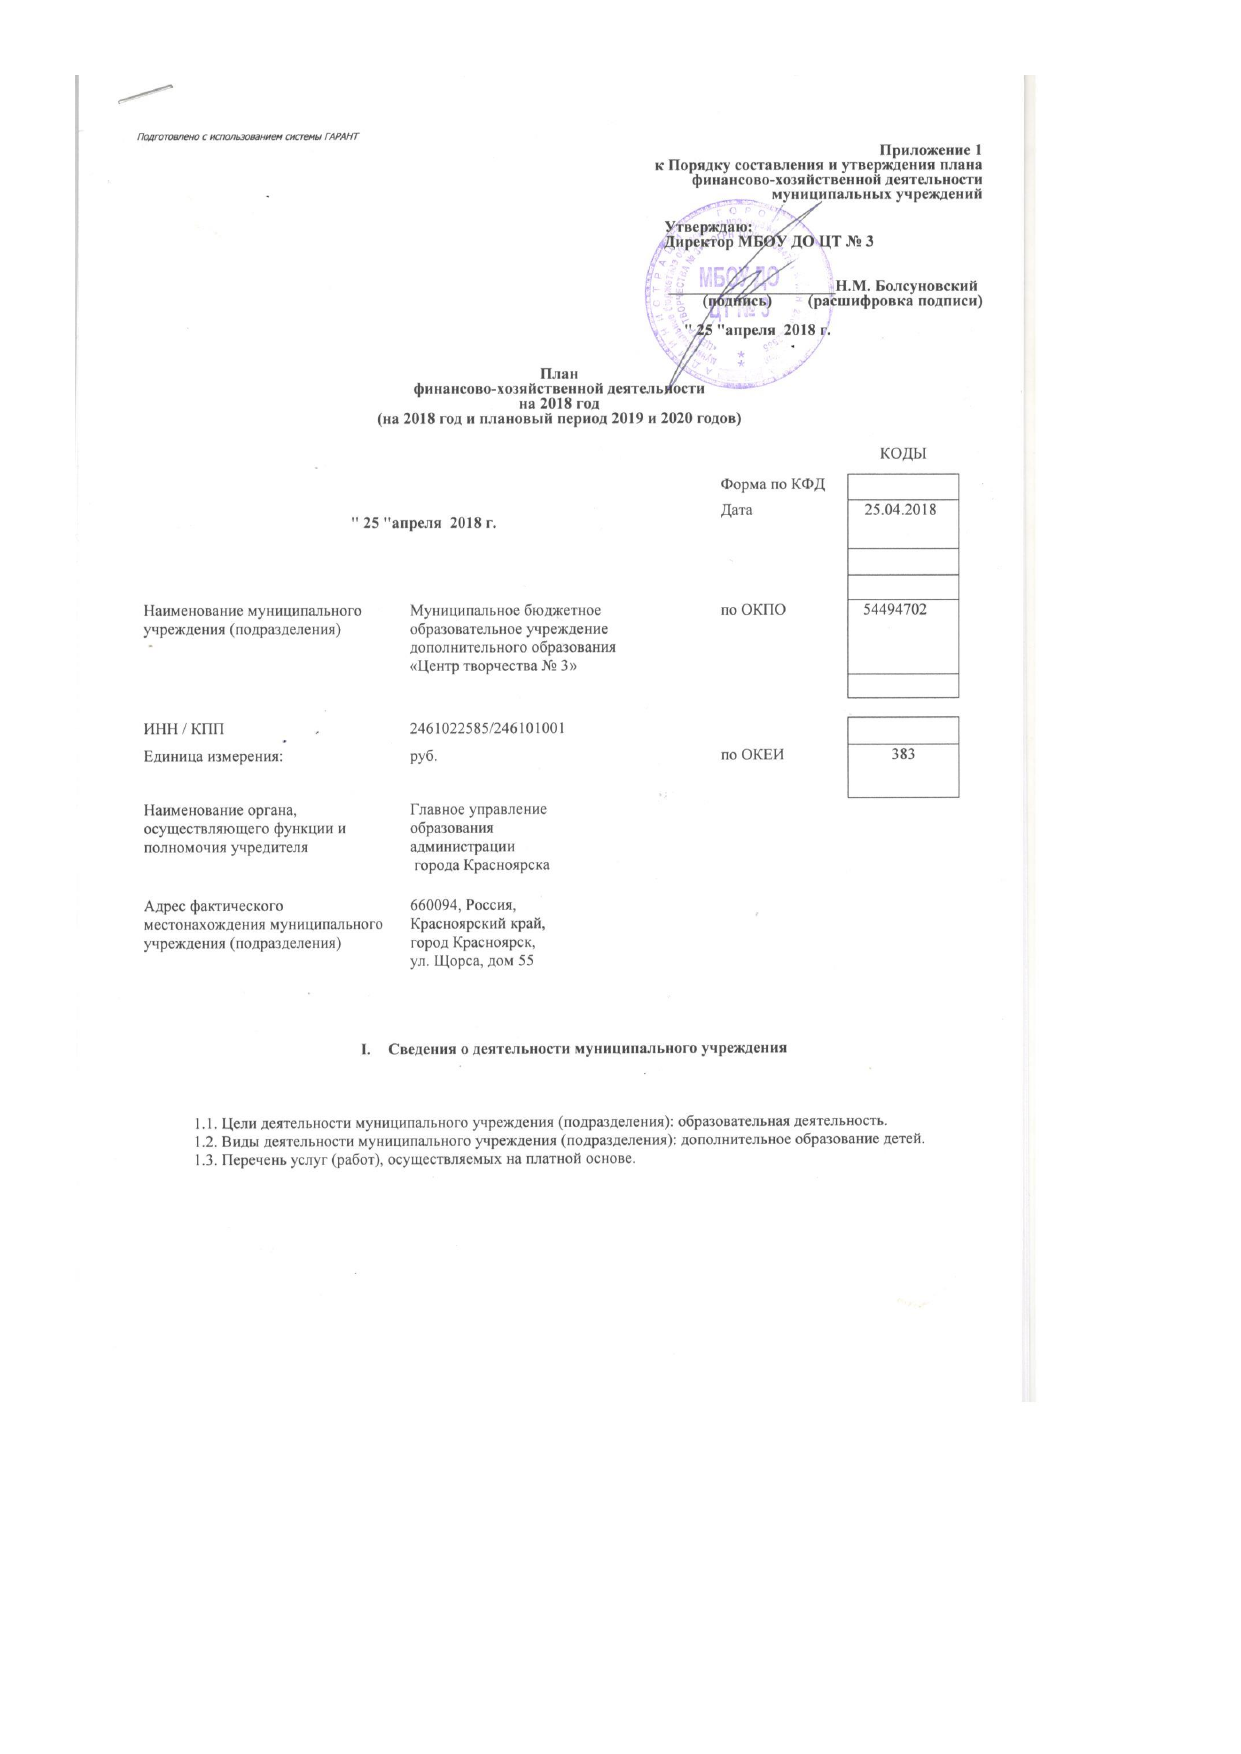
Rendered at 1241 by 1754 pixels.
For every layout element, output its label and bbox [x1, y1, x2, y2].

picture [75, 75, 1050, 1416]
